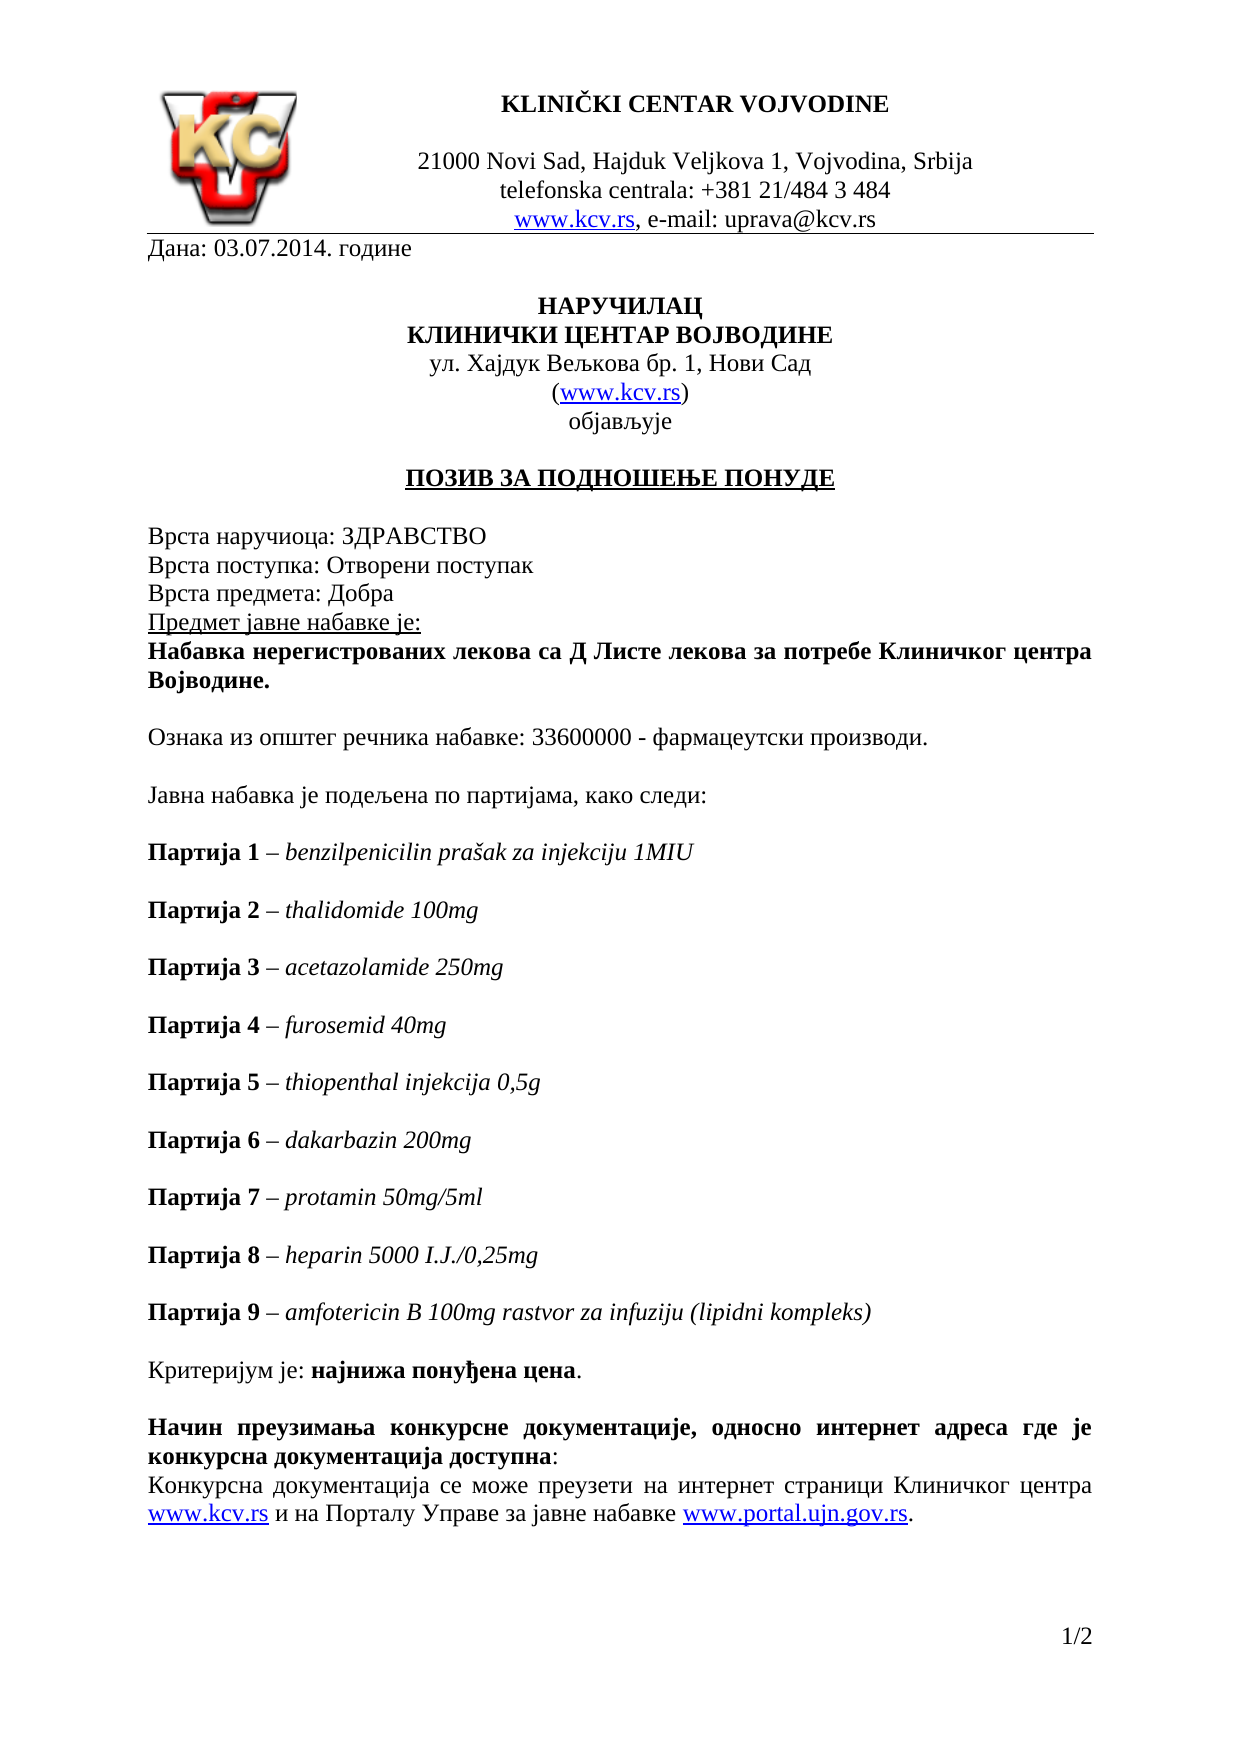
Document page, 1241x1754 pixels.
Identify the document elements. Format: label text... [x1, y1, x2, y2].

table_header [147, 89, 297, 232]
picture [157, 88, 297, 227]
subtitle НАРУЧИЛАЦ [148, 291, 1093, 320]
text Дана: 03.07.2014. године [148, 234, 1093, 262]
text Партија 3 – acetazolamide 250mg [148, 952, 1093, 981]
table_header KLINIČKI CENTAR VOJVODINE 21000 Novi Sad, Hajduk Veljkova 1, Vojvodina, Srbija telefonska centrala: +381 21/484 3 484 www.kcv.rs, e-mail: uprava@kcv.rs [297, 89, 1093, 232]
text Партија 4 – furosemid 40mg [148, 1010, 1093, 1038]
subtitle ПОЗИВ ЗА ПОДНОШЕЊЕ ПОНУДЕ [148, 463, 1093, 492]
text Врста поступка: Отворени поступак [148, 550, 1093, 578]
text Партија 8 – heparin 5000 I.J./0,25mg [148, 1240, 1093, 1268]
text Предмет јавне набавке је: [148, 607, 1093, 636]
text Партија 9 – amfotericin B 100mg rastvor za infuziju (lipidni kompleks) [148, 1297, 1093, 1326]
text Врста предмета: [148, 578, 1093, 607]
text Врста наручиоца: ЗДРАВСТВО [148, 521, 1093, 550]
text Oзнака из општег речника набавке: 33600000 - фармацеутски производи. [148, 722, 1093, 751]
text Партија 7 – protamin 50mg/5ml [148, 1182, 1093, 1211]
subtitle КЛИНИЧКИ ЦЕНТАР ВОЈВОДИНЕ [148, 320, 1093, 348]
text Конкурсна документација се може преузети на интернет страници Клиничког центра www.kcv.rs и на Порталу Управе за јавне набавке www.portal.ujn.gov.rs. [148, 1470, 1093, 1527]
text Партија 2 – thalidomide 100mg [148, 895, 1093, 923]
text Партија 1 – benzilpenicilin prašak za injekciju 1MIU [148, 837, 1093, 866]
text објављује [148, 406, 1093, 435]
text Партија 5 – thiopenthal injekcija 0,5g [148, 1067, 1093, 1096]
text Набавка нерегистрованих лекова са Д Листе лекова за потребе Клиничког центра Војводине. [148, 636, 1093, 693]
text ул. Хајдук Вељкова бр. 1, Нови Сад [148, 348, 1093, 377]
text (www.kcv.rs) [148, 377, 1093, 406]
text Критеријум је: најнижа понуђена цена. [148, 1355, 1093, 1383]
text Јавна набавка је подељена по партијама, како следи: [148, 780, 1093, 808]
text Начин преузимања конкурсне документације, односно интернет адреса где је конкурсна документација доступна: [148, 1412, 1093, 1470]
text Партија 6 – dakarbazin 200mg [148, 1125, 1093, 1153]
